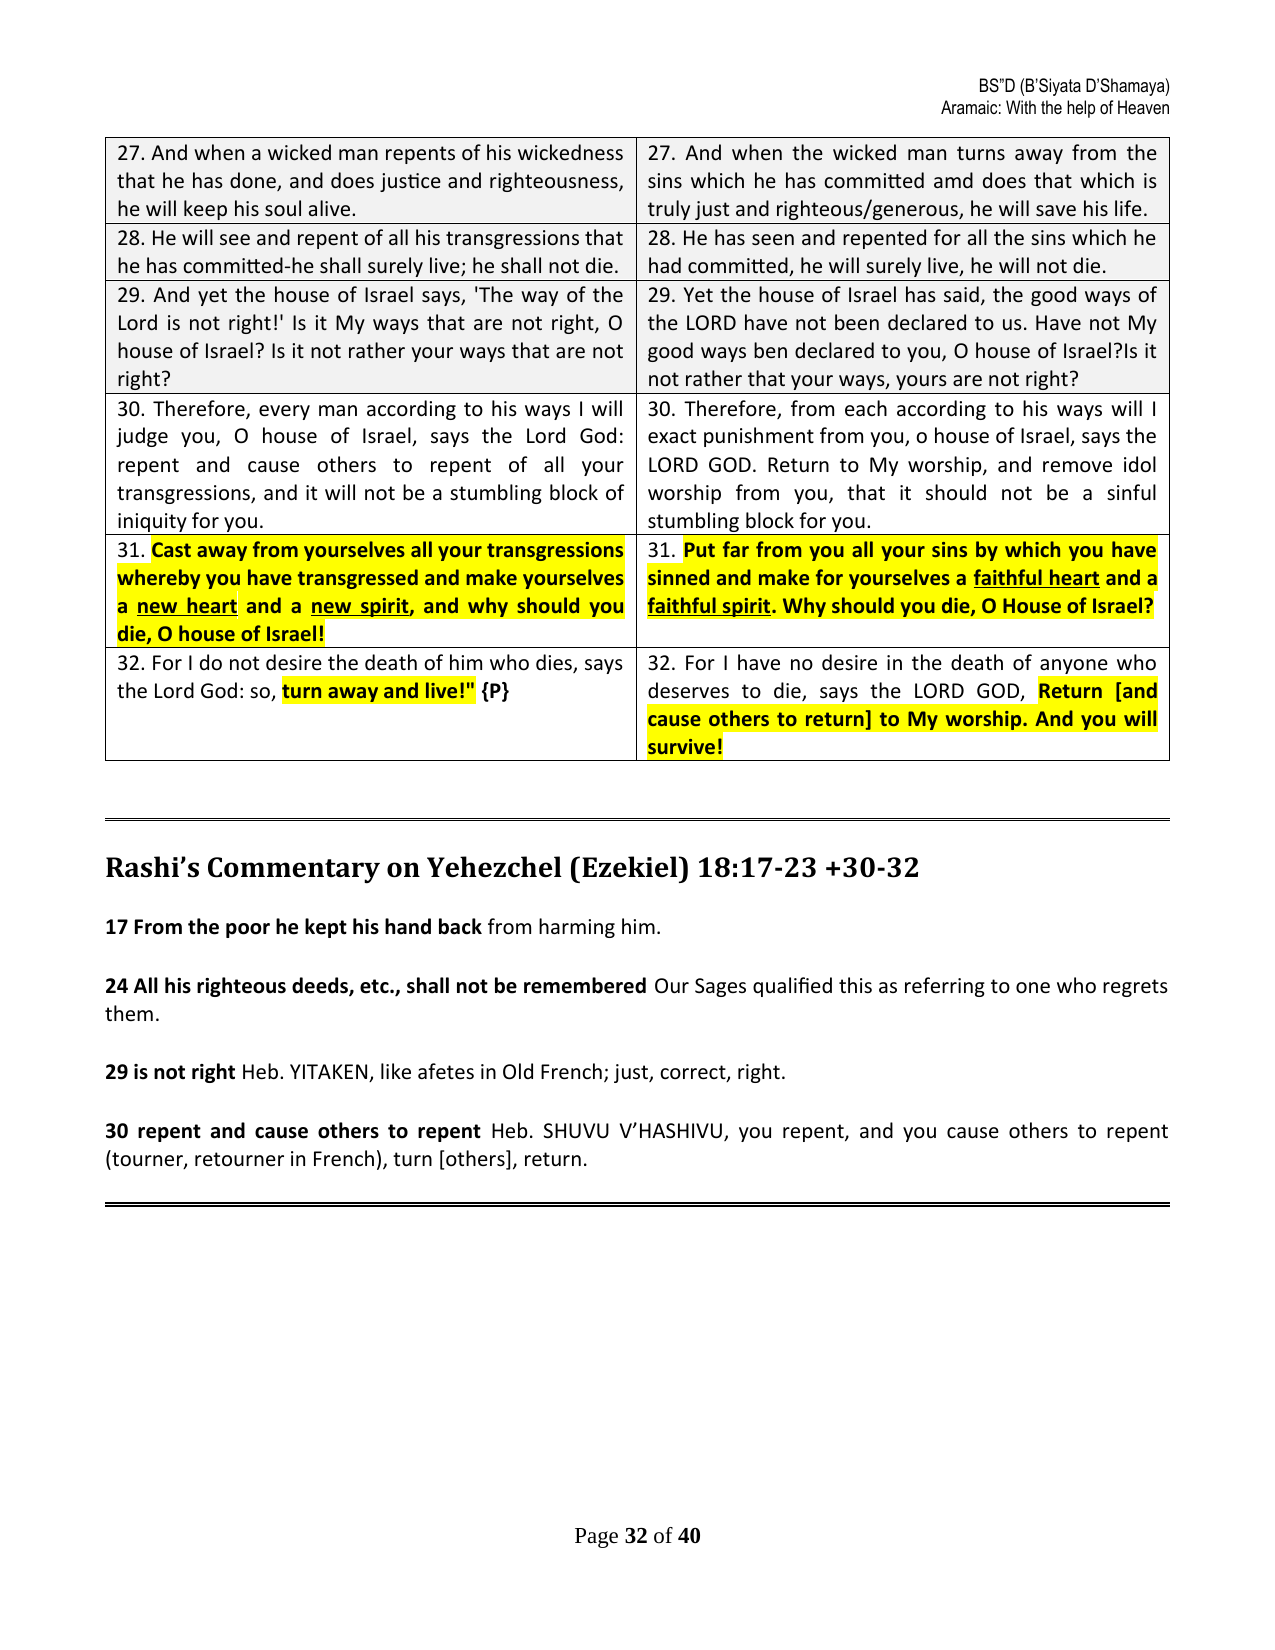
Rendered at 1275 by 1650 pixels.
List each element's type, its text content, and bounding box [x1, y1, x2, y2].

text 24 All his righteous deeds, etc., shall not be remembered Our Sages qualified this as referring to one who regrets them. [105, 971, 1170, 1027]
table_cell 30. Therefore, every man according to his ways I will judge you, O house of Israel, says the Lord God: repent and cause others to repent of all your transgressions, and it will not be a stumbling block of iniquity for you. [106, 394, 636, 534]
text 30 repent and cause others to repent Heb. SHUVU V’HASHIVU, you repent, and you cause others to repent (tourner, retourner in French), turn [others], return. [105, 1116, 1170, 1172]
table_cell 27. And when a wicked man repents of his wickedness that he has done, and does justice and righteousness, he will keep his soul alive. [106, 138, 636, 222]
table_cell 28. He has seen and repented for all the sins which he had committed, he will surely live, he will not die. [637, 224, 1169, 279]
text 29 is not right Heb. YITAKEN, like afetes in Old French; just, correct, right. [105, 1057, 1170, 1085]
table_cell 29. And yet the house of Israel says, 'The way of the Lord is not right!' Is it My ways that are not right, O house of Israel? Is it not rather your ways that are not right? [106, 281, 636, 393]
table_cell 29. Yet the house of Israel has said, the good ways of the LORD have not been declared to us. Have not My good ways ben declared to you, O house of Israel?Is it not rather that your ways, yours are not right? [637, 281, 1169, 393]
table_cell 32. For I have no desire in the death of anyone who deserves to die, says the LORD GOD, Return [and cause others to return] to My worship. And you will survive! [637, 648, 1169, 760]
table_cell 32. For I do not desire the death of him who dies, says the Lord God: so, turn away and live!" {P} [106, 648, 636, 760]
table_cell 31. Put far from you all your sins by which you have sinned and make for yourselves a faithful heart and a faithful spirit. Why should you die, O House of Israel? [637, 535, 1169, 647]
table_cell 30. Therefore, from each according to his ways will I exact punishment from you, o house of Israel, says the LORD GOD. Return to My worship, and remove idol worship from you, that it should not be a sinful stumbling block for you. [637, 394, 1169, 534]
table_cell 31. Cast away from yourselves all your transgressions whereby you have transgressed and make yourselves a new heart and a new spirit, and why should you die, O house of Israel! [325, 535, 636, 647]
table_cell 27. And when the wicked man turns away from the sins which he has committed amd does that which is truly just and righteous/generous, he will save his life. [637, 138, 1169, 222]
text Rashi’s Commentary on Yehezchel (Ezekiel) 18:17-23 +30-32 [105, 850, 1170, 884]
table_cell 28. He will see and repent of all his transgressions that he has committed-he shall surely live; he shall not die. [106, 224, 636, 279]
text 17 From the poor he kept his hand back from harming him. [105, 912, 1170, 940]
